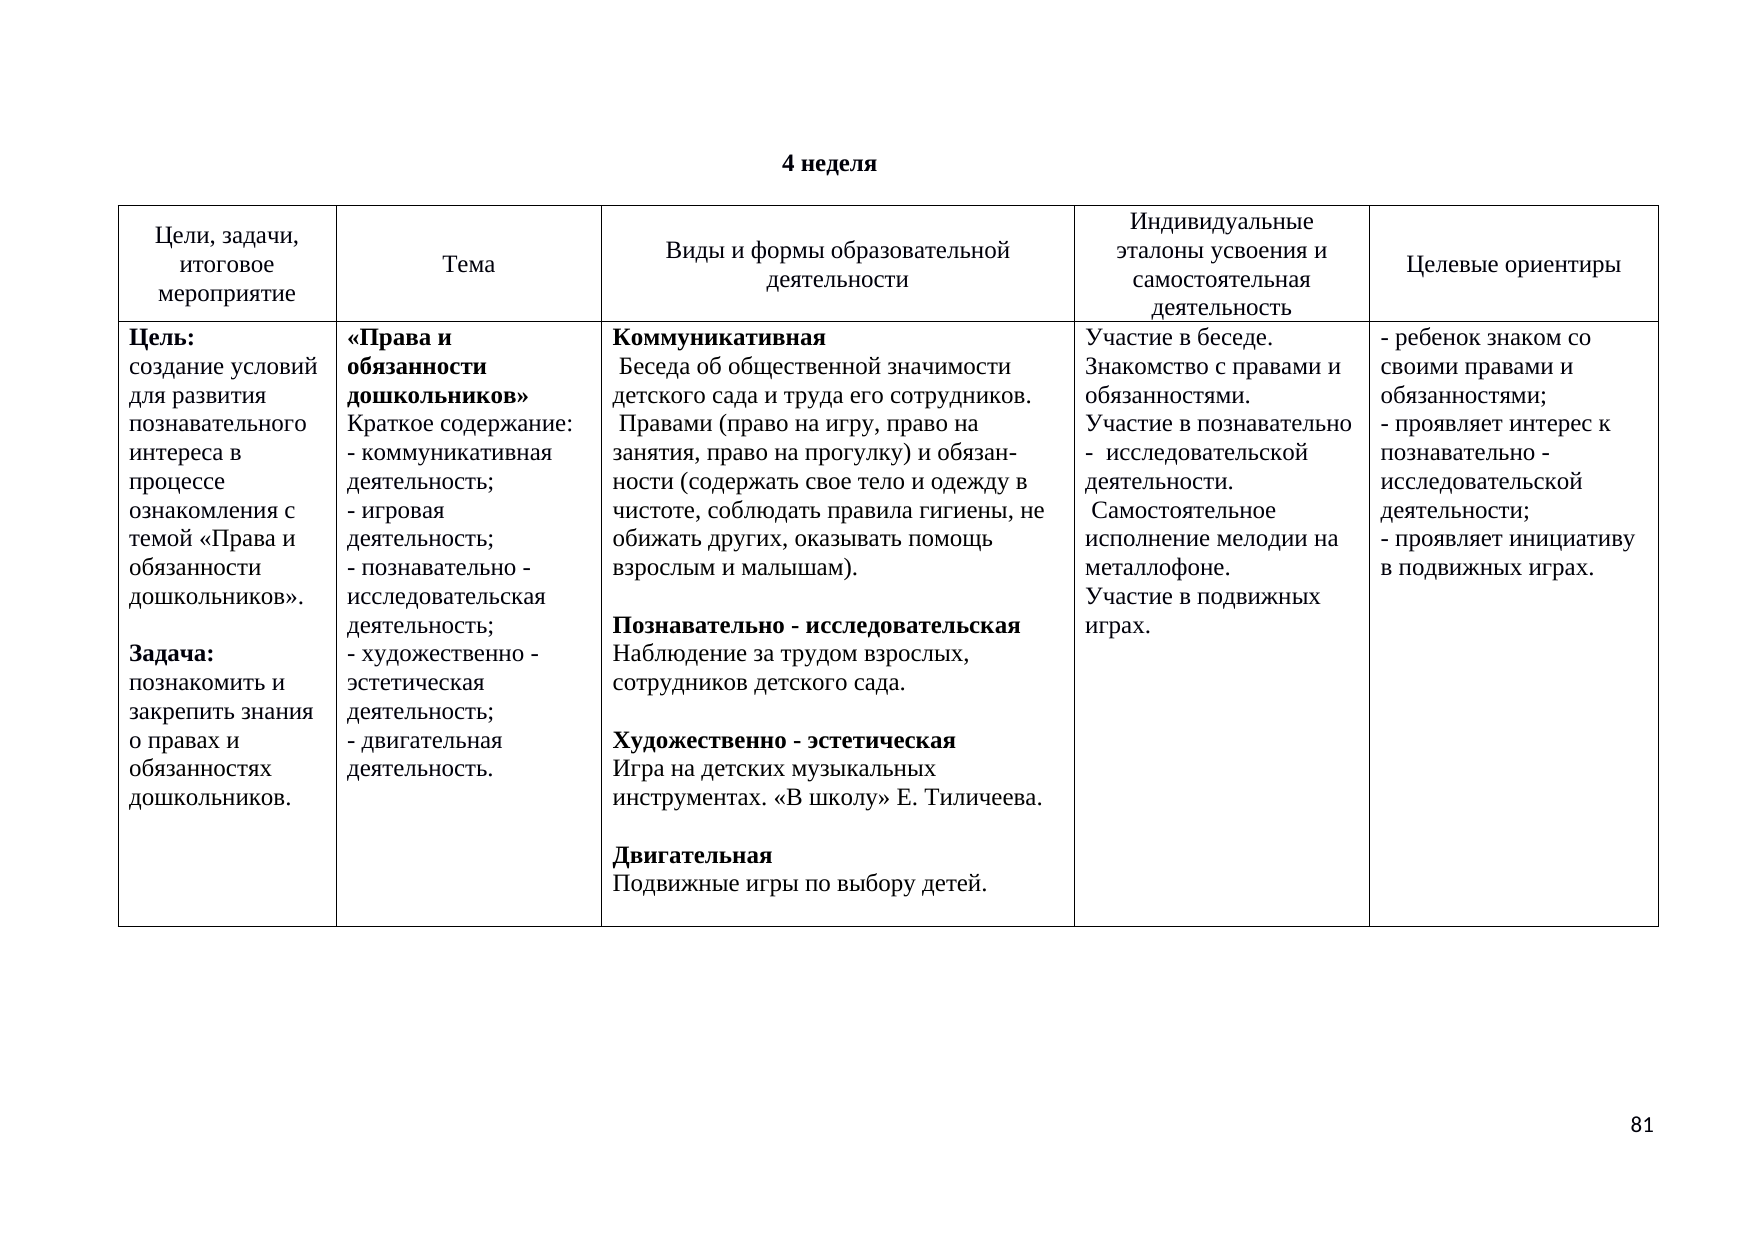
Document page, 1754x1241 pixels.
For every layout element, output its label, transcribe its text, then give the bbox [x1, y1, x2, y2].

table_cell Участие в беседе. Знакомство с правами и обязанностями. Участие в познавательно - исследовательской деятельности. Самостоятельное исполнение мелодии на металлофоне. Участие в подвижных играх. [1075, 322, 1369, 926]
table_header Цели, задачи, итоговое мероприятие [119, 206, 336, 321]
table_cell «Права и обязанности дошкольников» Краткое содержание: - коммуникативная деятельность; - игровая деятельность; - познавательно - исследовательская деятельность; - художественно - эстетическая деятельность; - двигательная деятельность. [337, 322, 601, 926]
table_cell Цель: создание условий для развития познавательного интереса в процессе ознакомления с темой «Права и обязанности дошкольников». Задача: познакомить и закрепить знания о правах и обязанностях дошкольников. [119, 322, 336, 926]
table_header Индивидуальные эталоны усвоения и самостоятельная деятельность [1075, 206, 1369, 321]
table_cell Коммуникативная Беседа об общественной значимости детского сада и труда его сотрудников. Правами (право на игру, право на занятия, право на прогулку) и обязанности (содержать свое тело и одежду в чистоте, соблюдать правила гигиены, не обижать других, оказывать помощь взрослым и малышам). Познавательно - исследовательская Наблюдение за трудом взрослых, сотрудников детского сада. Художественно - эстетическая Игра на детских музыкальных инструментах. «В школу» Е. Тиличеева. Двигательная Подвижные игры по выбору детей. [602, 322, 1074, 926]
table_header Виды и формы образовательной деятельности [602, 206, 1074, 321]
text 4 неделя [708, 148, 1653, 176]
table_header Тема [337, 206, 601, 321]
table_header Целевые ориентиры [1370, 206, 1658, 321]
table_cell - ребенок знаком со своими правами и обязанностями; - проявляет интерес к познавательно - исследовательской деятельности; - проявляет инициативу в подвижных играх. [1370, 322, 1658, 926]
